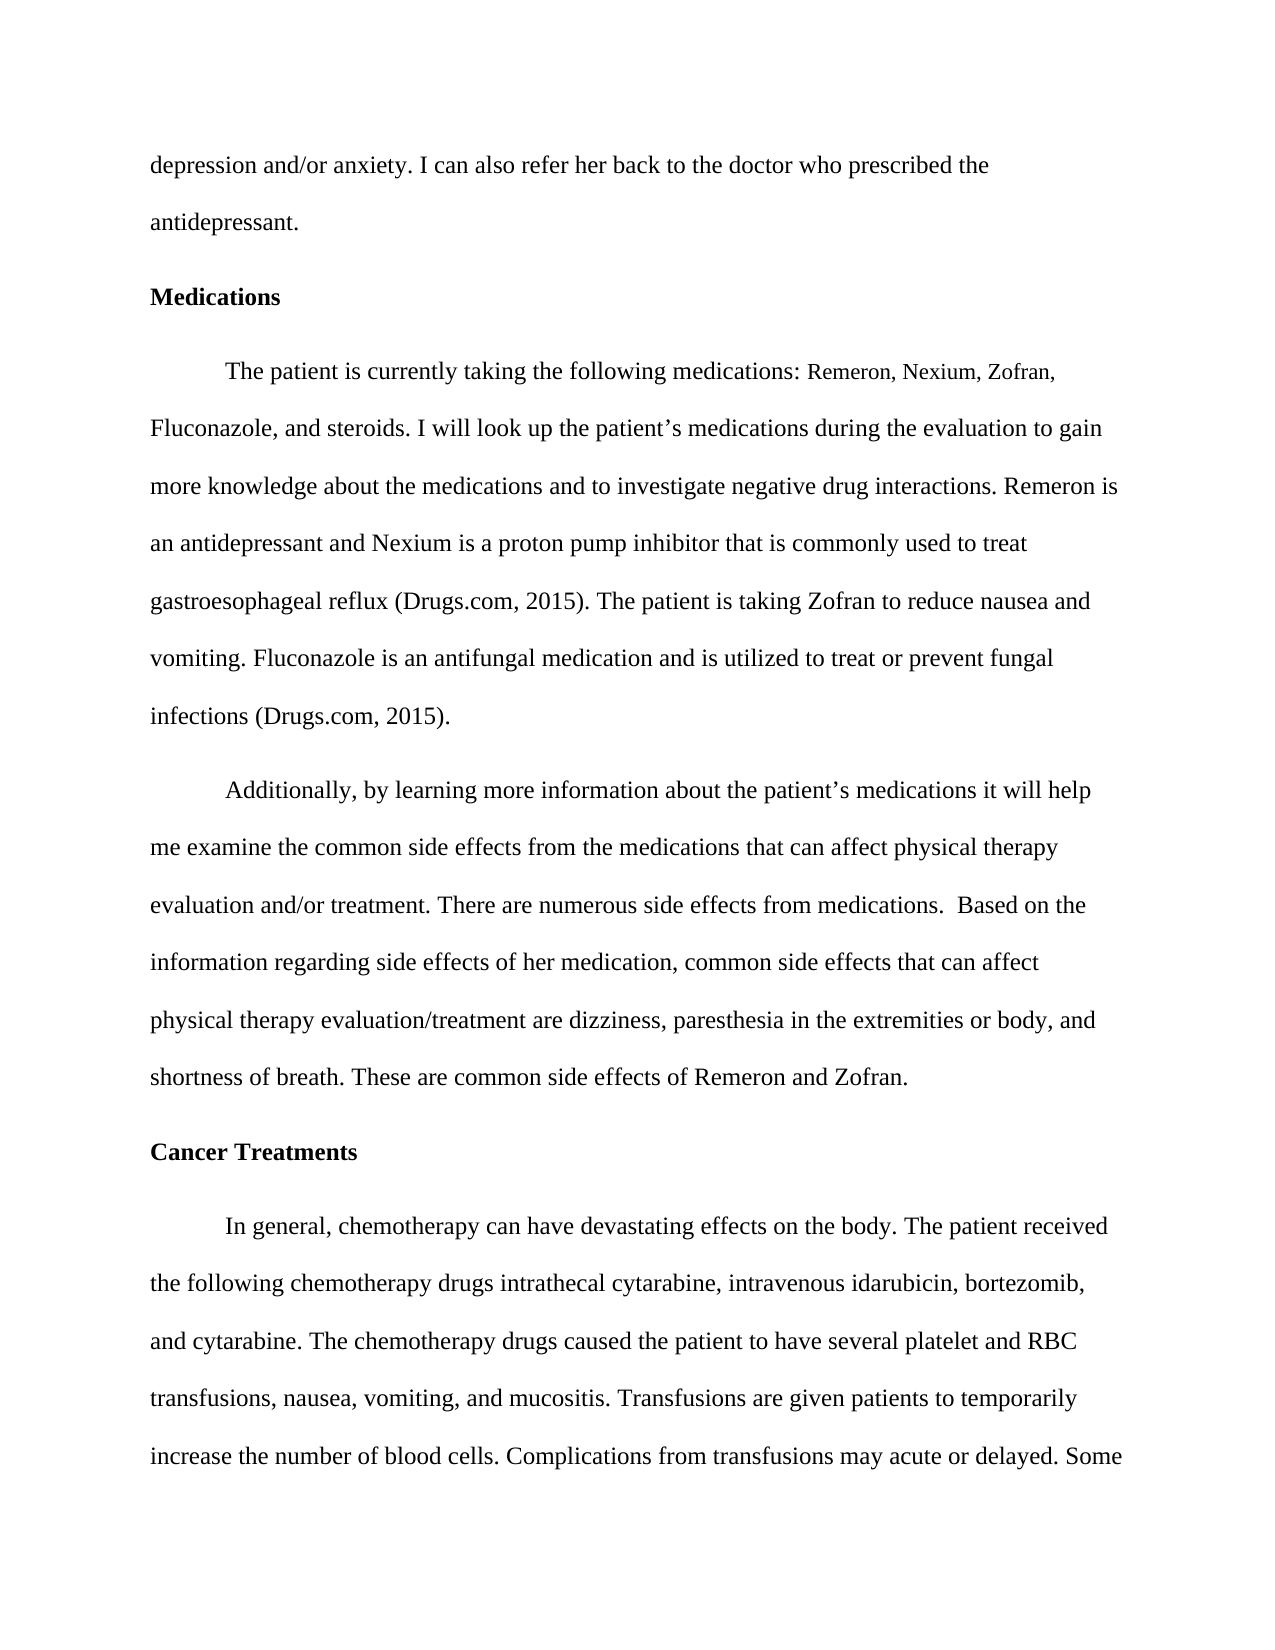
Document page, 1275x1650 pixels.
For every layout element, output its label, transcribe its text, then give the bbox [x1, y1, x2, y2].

text Additionally, by learning more information about the patient’s medications it will help me examine the common side effects from the medications that can affect physical therapy evaluation and/or treatment. There are numerous side effects from medications. Based on the information regarding side effects of her medication, common side effects that can affect physical therapy evaluation/treatment are dizziness, paresthesia in the extremities or body, and shortness of breath. These are common side effects of Remeron and Zofran. [150, 775, 1125, 1091]
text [150, 150, 1125, 236]
text Medications [150, 282, 1125, 310]
text Cancer Treatments [150, 1137, 1125, 1165]
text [150, 1211, 1125, 1469]
text The patient is currently taking the following medications: Remeron, Nexium, Zofran, Fluconazole, and steroids. I will look up the patient’s medications during the evaluation to gain more knowledge about the medications and to investigate negative drug interactions. Remeron is an antidepressant and Nexium is a proton pump inhibitor that is commonly used to treat gastroesophageal reflux. The patient is taking Zofran to reduce nausea and vomiting. Fluconazole is an antifungal medication and is utilized to treat or prevent fungal infections. [150, 356, 1125, 729]
